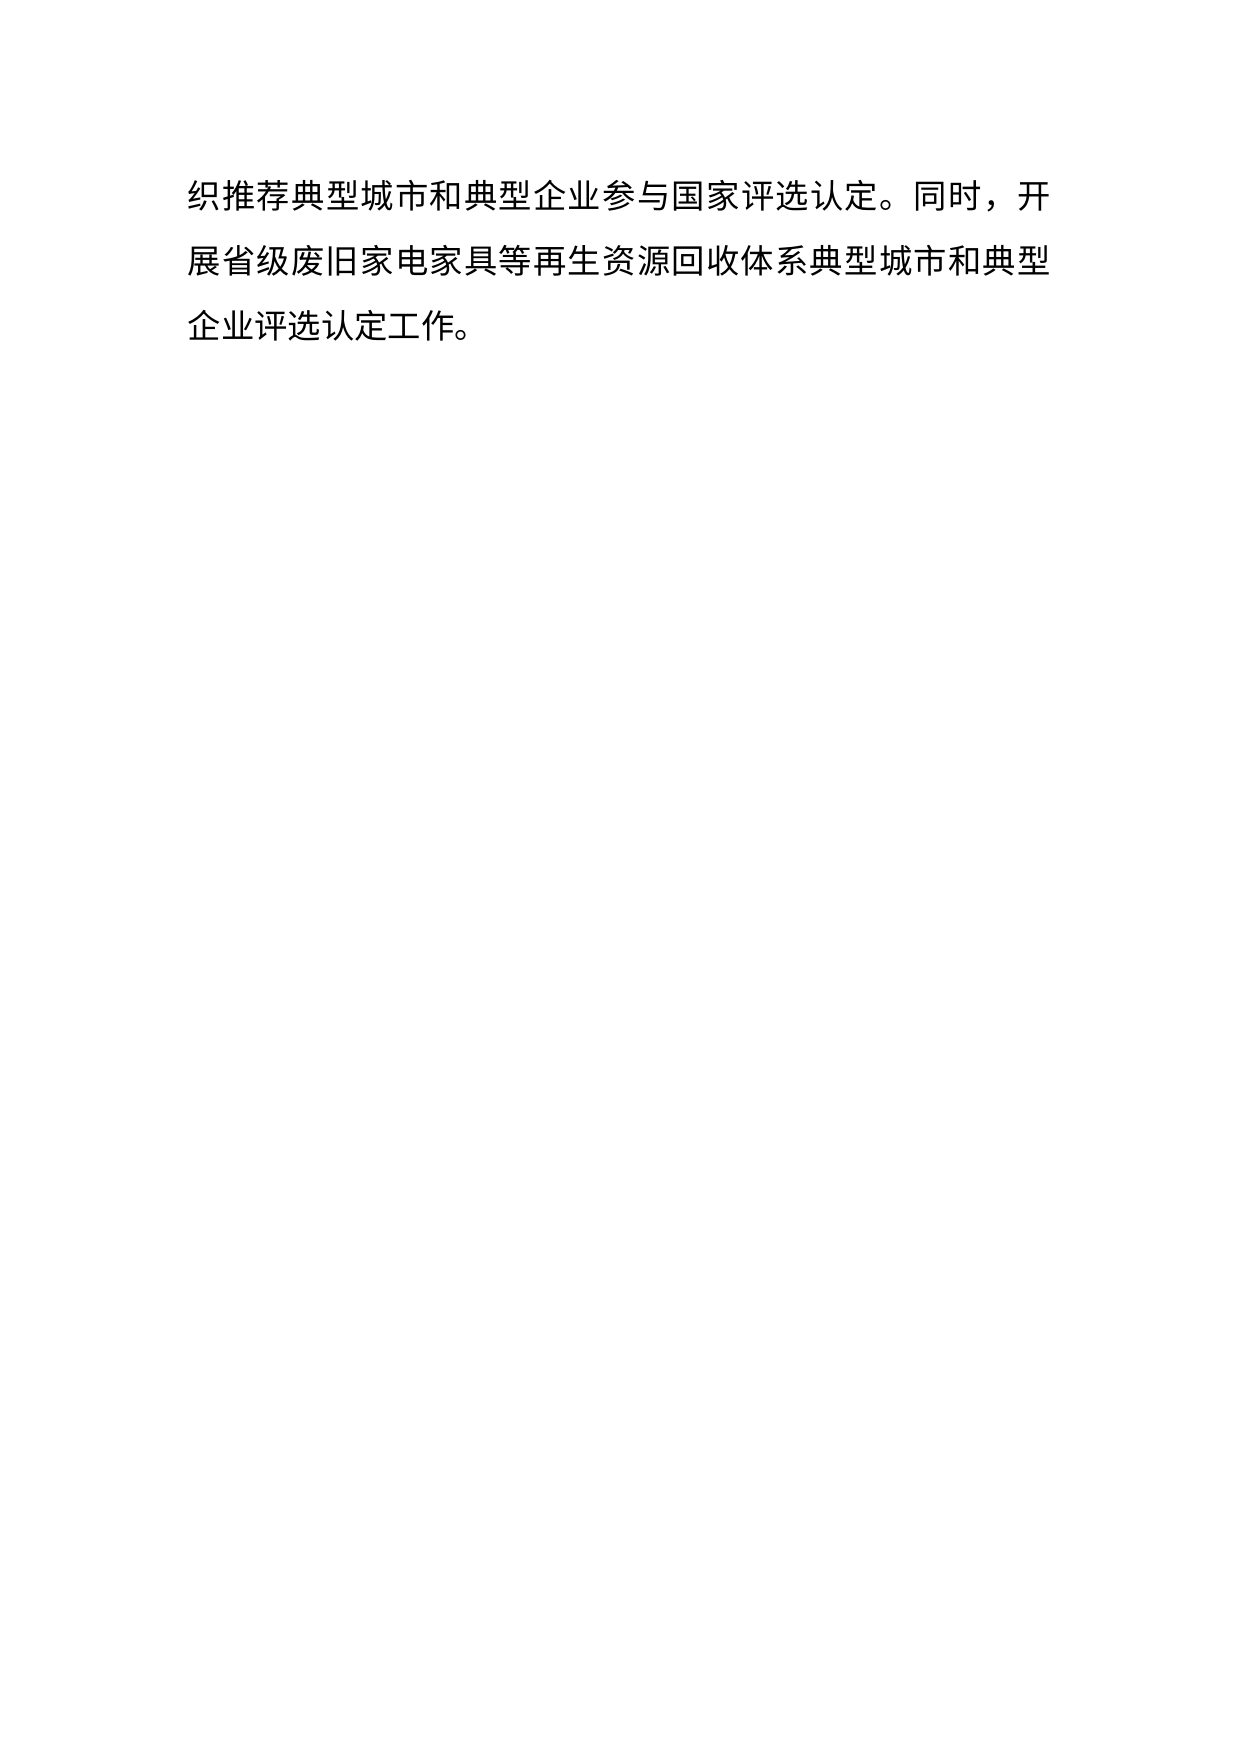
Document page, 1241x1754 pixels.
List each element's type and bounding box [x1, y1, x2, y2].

text [187, 162, 1053, 357]
